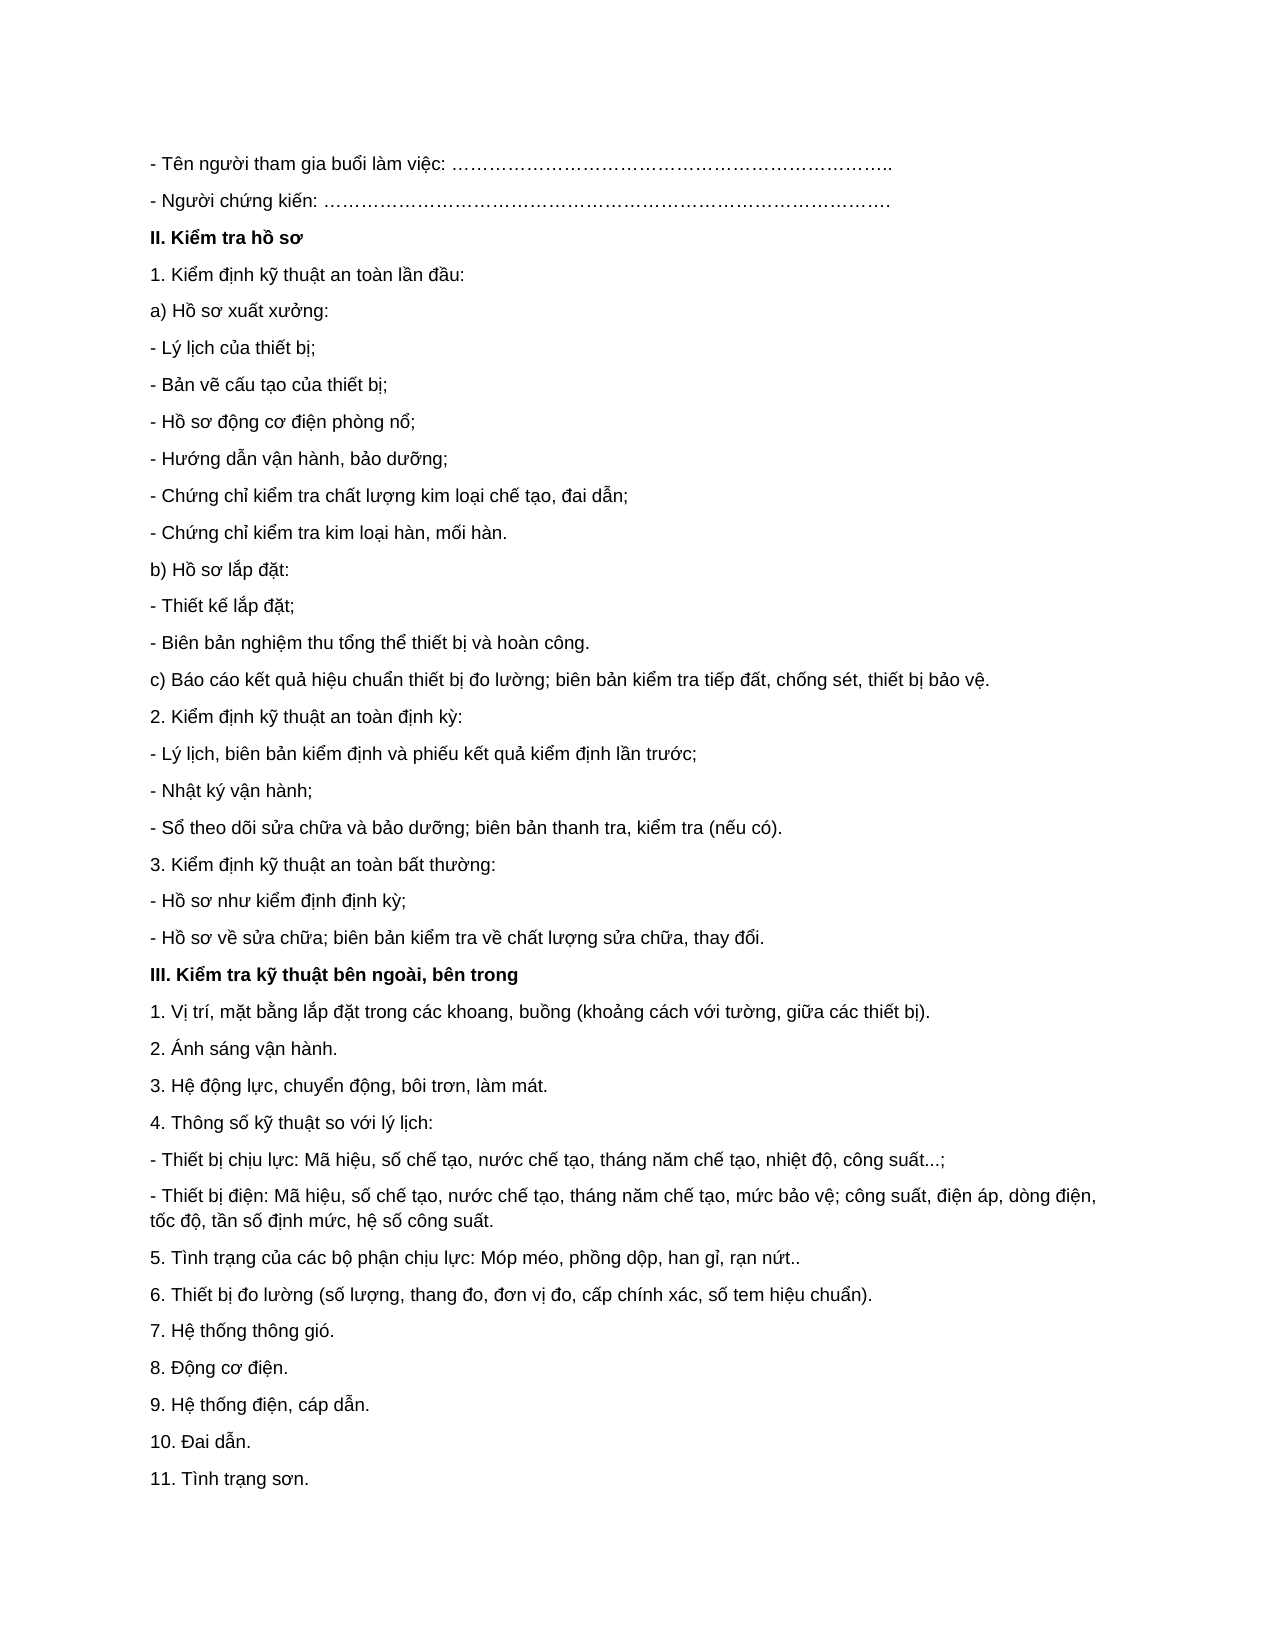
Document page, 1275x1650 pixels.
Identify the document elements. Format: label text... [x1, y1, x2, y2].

text - Tên người tham gia buổi làm việc: …………………………………………………………….. [150, 150, 1125, 174]
text - Nhật ký vận hành; [150, 777, 1125, 801]
text - Hồ sơ về sửa chữa; biên bản kiểm tra về chất lượng sửa chữa, thay đổi. [150, 924, 1125, 949]
text - Hồ sơ động cơ điện phòng nổ; [150, 408, 1125, 432]
text 2. Kiểm định kỹ thuật an toàn định kỳ: [150, 703, 1125, 727]
text II. Kiểm tra hồ sơ [150, 224, 1125, 248]
text - Thiết kế lắp đặt; [150, 592, 1125, 617]
text 1. Vị trí, mặt bằng lắp đặt trong các khoang, buồng (khoảng cách với tường, giữa các thiết bị). [150, 998, 1125, 1022]
text - Thiết bị chịu lực: Mã hiệu, số chế tạo, nước chế tạo, tháng năm chế tạo, nhiệt độ, công suất...; [150, 1146, 1125, 1170]
text - Sổ theo dõi sửa chữa và bảo dưỡng; biên bản thanh tra, kiểm tra (nếu có). [150, 814, 1125, 838]
text 8. Động cơ điện. [150, 1354, 1125, 1379]
text - Hướng dẫn vận hành, bảo dưỡng; [150, 445, 1125, 469]
text 11. Tình trạng sơn. [150, 1465, 1125, 1489]
text a) Hồ sơ xuất xưởng: [150, 297, 1125, 322]
text 3. Kiểm định kỹ thuật an toàn bất thường: [150, 851, 1125, 875]
text - Lý lịch, biên bản kiểm định và phiếu kết quả kiểm định lần trước; [150, 740, 1125, 764]
text 2. Ánh sáng vận hành. [150, 1035, 1125, 1059]
text - Chứng chỉ kiểm tra chất lượng kim loại chế tạo, đai dẫn; [150, 482, 1125, 506]
text - Bản vẽ cấu tạo của thiết bị; [150, 371, 1125, 396]
text - Hồ sơ như kiểm định định kỳ; [150, 887, 1125, 912]
text 3. Hệ động lực, chuyển động, bôi trơn, làm mát. [150, 1072, 1125, 1096]
text III. Kiểm tra kỹ thuật bên ngoài, bên trong [150, 961, 1125, 986]
text 9. Hệ thống điện, cáp dẫn. [150, 1391, 1125, 1416]
text 10. Đai dẫn. [150, 1428, 1125, 1452]
text 5. Tình trạng của các bộ phận chịu lực: Móp méo, phồng dộp, han gỉ, rạn nứt.. [150, 1244, 1125, 1268]
text 4. Thông số kỹ thuật so với lý lịch: [150, 1109, 1125, 1133]
text 1. Kiểm định kỹ thuật an toàn lần đầu: [150, 261, 1125, 285]
text - Biên bản nghiệm thu tổng thể thiết bị và hoàn công. [150, 629, 1125, 654]
text - Người chứng kiến: ………………………………………………………………………………. [150, 187, 1125, 211]
text b) Hồ sơ lắp đặt: [150, 556, 1125, 580]
text - Chứng chỉ kiểm tra kim loại hàn, mối hàn. [150, 519, 1125, 543]
text - Thiết bị điện: Mã hiệu, số chế tạo, nước chế tạo, tháng năm chế tạo, mức bảo vệ; công suất, điện áp, dòng điện, tốc độ, tần số định mức, hệ số công suất. [150, 1182, 1125, 1231]
text 6. Thiết bị đo lường (số lượng, thang đo, đơn vị đo, cấp chính xác, số tem hiệu chuẩn). [150, 1281, 1125, 1305]
text - Lý lịch của thiết bị; [150, 334, 1125, 359]
text 7. Hệ thống thông gió. [150, 1317, 1125, 1342]
text c) Báo cáo kết quả hiệu chuẩn thiết bị đo lường; biên bản kiểm tra tiếp đất, chống sét, thiết bị bảo vệ. [150, 666, 1125, 691]
